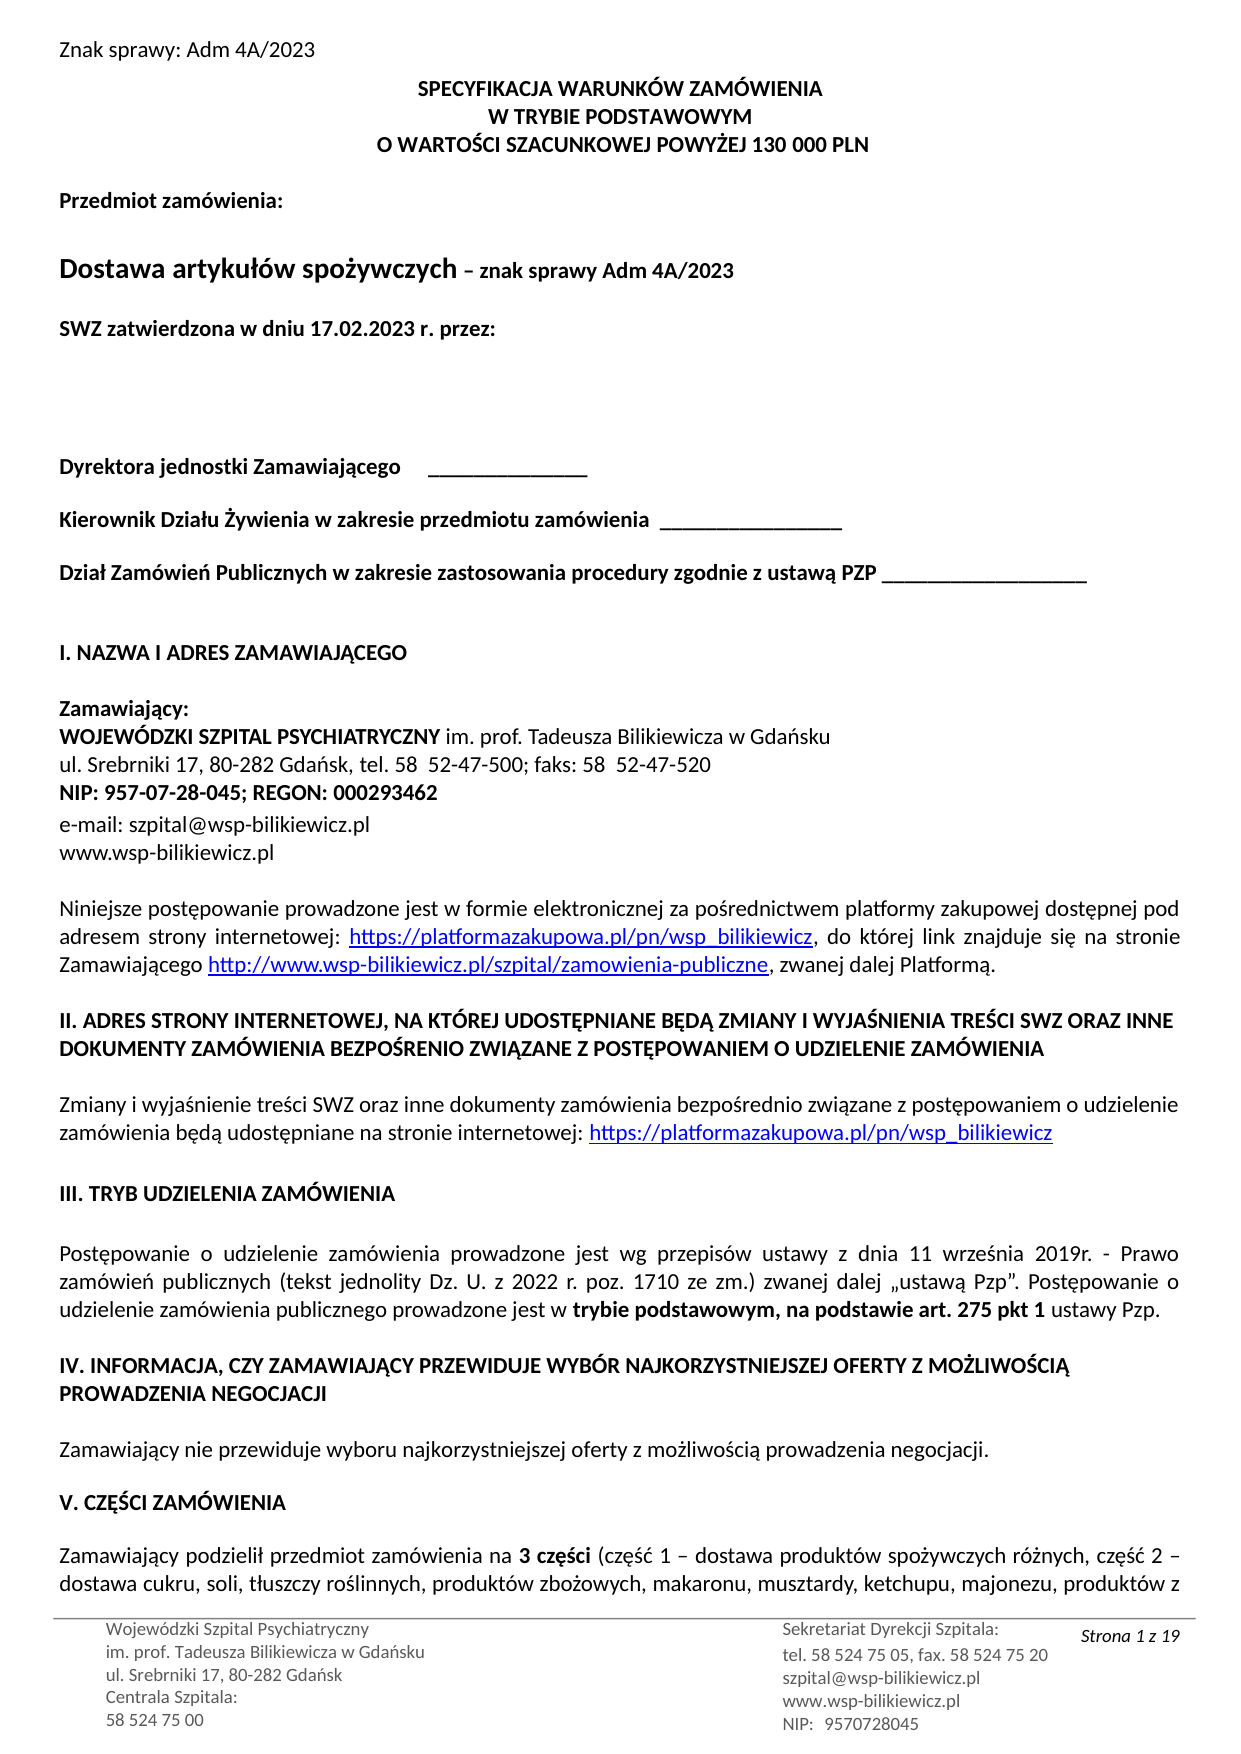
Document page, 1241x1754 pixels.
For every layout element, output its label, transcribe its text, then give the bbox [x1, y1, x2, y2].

text SPECYFIKACJA WARUNKÓW ZAMÓWIENIA W TRYBIE PODSTAWOWYM [59, 74, 1181, 130]
text Dyrektora jednostki Zamawiającego ______________ [59, 452, 1181, 480]
subtitle ul. Srebrniki 17, 80-282 Gdańsk, tel. 58 52-47-500; faks: 58 52-47-520 [59, 750, 1181, 778]
text O WARTOŚCI SZACUNKOWEJ POWYŻEJ 130 000 PLN [59, 130, 1181, 158]
subtitle www.wsp-bilikiewicz.pl [59, 838, 1181, 866]
subtitle e-mail: szpital@wsp-bilikiewicz.pl [59, 810, 1181, 838]
text IV. INFORMACJA, CZY ZAMAWIAJĄCY PRZEWIDUJE WYBÓR NAJKORZYSTNIEJSZEJ OFERTY Z MOŻLIWOŚCIĄ PROWADZENIA NEGOCJACJI [59, 1351, 1181, 1407]
text II. ADRES STRONY INTERNETOWEJ, NA KTÓREJ UDOSTĘPNIANE BĘDĄ ZMIANY I WYJAŚNIENIA TREŚCI SWZ ORAZ INNE DOKUMENTY ZAMÓWIENIA BEZPOŚRENIO ZWIĄZANE Z POSTĘPOWANIEM O UDZIELENIE ZAMÓWIENIA [59, 1006, 1181, 1062]
text Dostawa artykułów spożywczych – znak sprawy Adm 4A/2023 [59, 250, 1181, 286]
text NIP: 957-07-28-045; REGON: 000293462 [59, 778, 1181, 806]
text Zamawiający nie przewiduje wyboru najkorzystniejszej oferty z możliwością prowadzenia negocjacji. [59, 1435, 1181, 1463]
text Dział Zamówień Publicznych w zakresie zastosowania procedury zgodnie z ustawą PZP __________________ [59, 558, 1181, 586]
text Przedmiot zamówienia: [59, 186, 1181, 214]
text SWZ zatwierdzona w dniu 17.02.2023 r. przez: [59, 314, 1181, 342]
subtitle I. NAZWA I ADRES ZAMAWIAJĄCEGO [59, 638, 1181, 666]
subtitle Zamawiający: [59, 694, 1181, 722]
subtitle Postępowanie o udzielenie zamówienia prowadzone jest wg przepisów ustawy z dnia 11 września 2019r. - Prawo zamówień publicznych (tekst jednolity Dz. U. z 2022 r. poz. 1710 ze zm.) zwanej dalej „ustawą Pzp”. Postępowanie o udzielenie zamówienia publicznego prowadzone jest w trybie podstawowym, na podstawie art. 275 pkt 1 ustawy Pzp. [59, 1239, 1181, 1323]
text V. CZĘŚCI ZAMÓWIENIA [59, 1488, 1181, 1516]
subtitle WOJEWÓDZKI SZPITAL PSYCHIATRYCZNY im. prof. Tadeusza Bilikiewicza w Gdańsku [59, 722, 1181, 750]
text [59, 1541, 1181, 1597]
text Kierownik Działu Żywienia w zakresie przedmiotu zamówienia ________________ [59, 505, 1181, 533]
subtitle Zmiany i wyjaśnienie treści SWZ oraz inne dokumenty zamówienia bezpośrednio związane z postępowaniem o udzielenie zamówienia będą udostępniane na stronie internetowej: https://platformazakupowa.pl/pn/wsp_bilikiewicz [59, 1090, 1181, 1146]
text III. TRYB UDZIELENIA ZAMÓWIENIA [59, 1179, 1181, 1207]
subtitle Niniejsze postępowanie prowadzone jest w formie elektronicznej za pośrednictwem platformy zakupowej dostępnej pod adresem strony internetowej: https://platformazakupowa.pl/pn/wsp_bilikiewicz, do której link znajduje się na stronie Zamawiającego http://www.wsp-bilikiewicz.pl/szpital/zamowienia-publiczne, zwanej dalej Platformą. [59, 894, 1181, 978]
